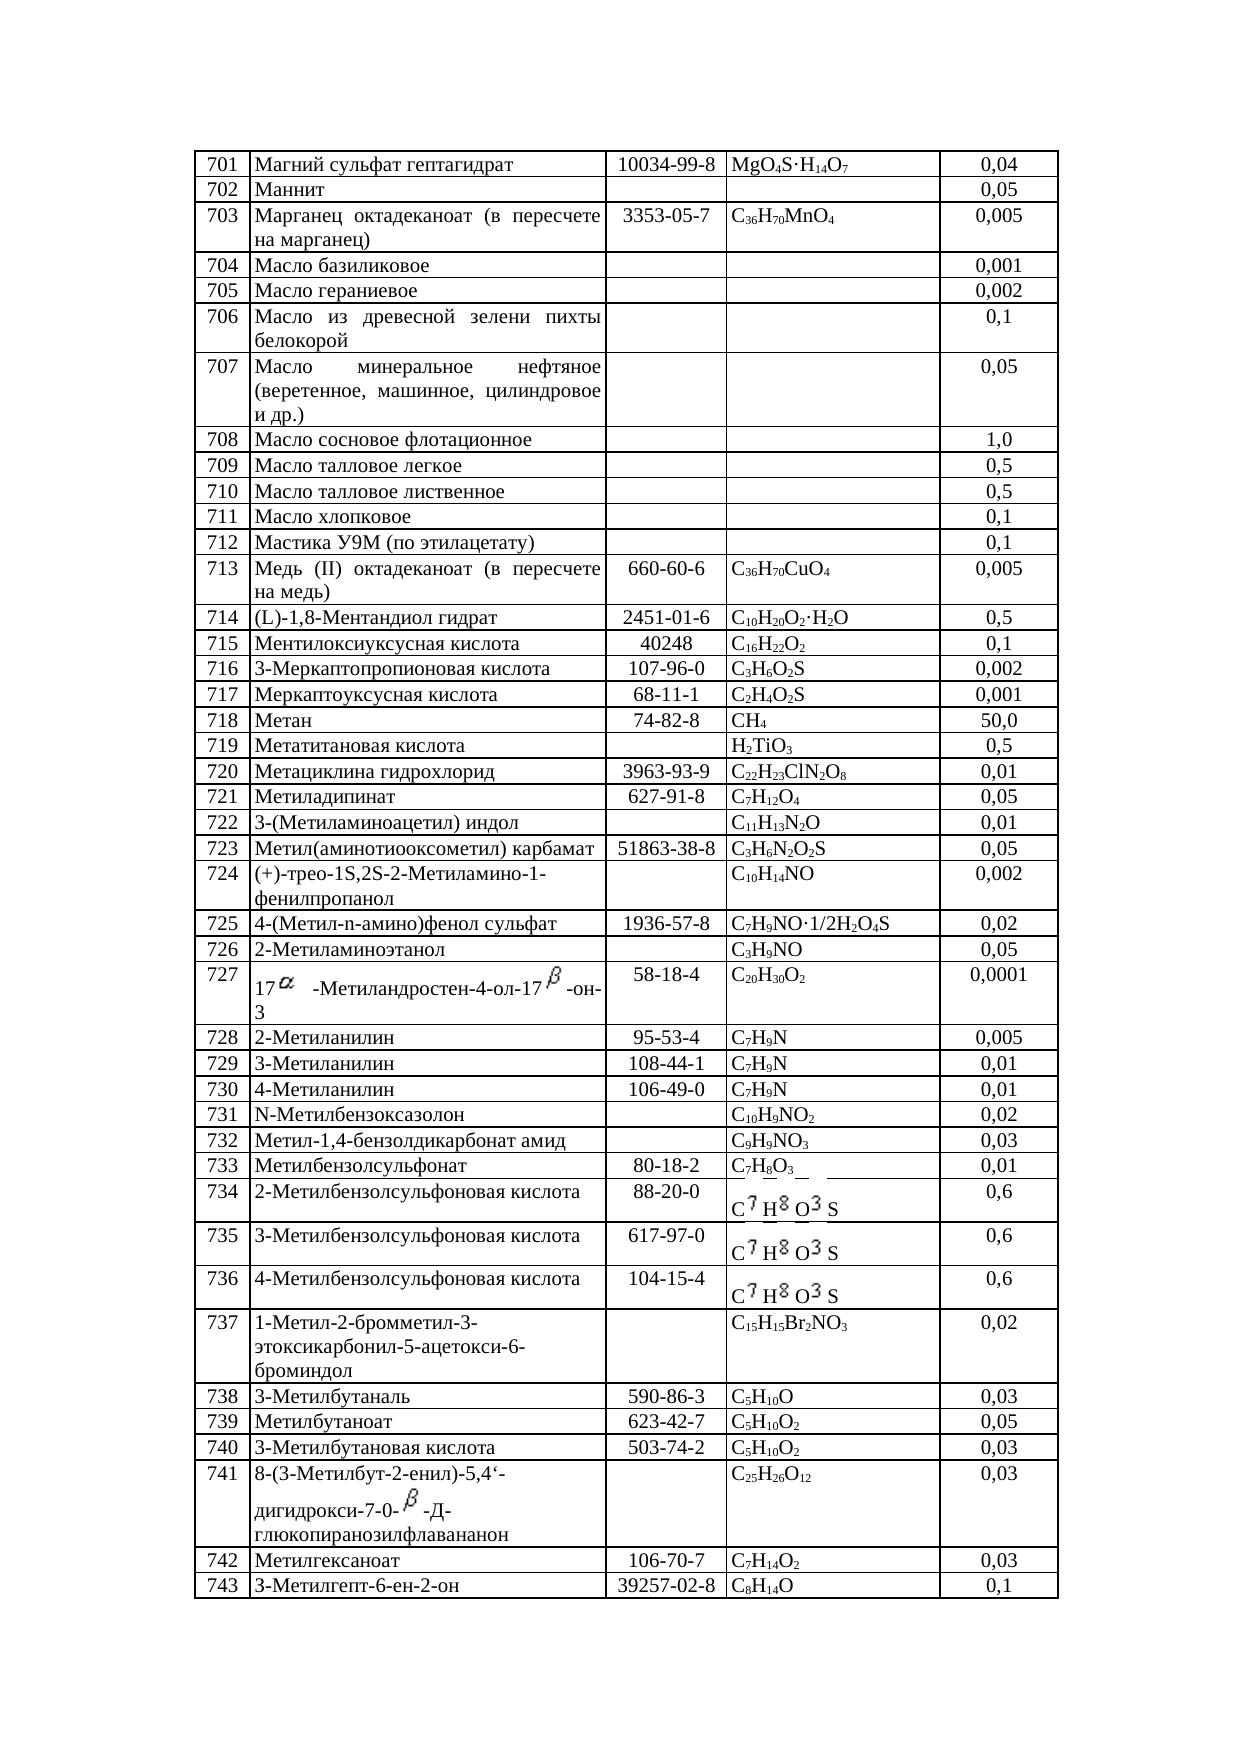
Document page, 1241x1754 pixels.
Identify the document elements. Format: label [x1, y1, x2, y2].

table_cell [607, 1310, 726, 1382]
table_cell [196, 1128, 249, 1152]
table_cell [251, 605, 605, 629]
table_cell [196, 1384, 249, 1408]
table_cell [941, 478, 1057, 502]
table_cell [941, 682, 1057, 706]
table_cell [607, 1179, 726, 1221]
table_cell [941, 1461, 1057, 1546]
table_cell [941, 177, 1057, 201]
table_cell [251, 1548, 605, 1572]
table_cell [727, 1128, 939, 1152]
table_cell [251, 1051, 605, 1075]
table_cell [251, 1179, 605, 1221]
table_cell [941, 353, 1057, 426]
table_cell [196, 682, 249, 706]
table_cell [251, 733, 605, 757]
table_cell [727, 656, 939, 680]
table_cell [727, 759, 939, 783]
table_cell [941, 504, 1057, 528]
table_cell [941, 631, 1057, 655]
picture [745, 1178, 763, 1217]
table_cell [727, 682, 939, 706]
picture [275, 971, 299, 995]
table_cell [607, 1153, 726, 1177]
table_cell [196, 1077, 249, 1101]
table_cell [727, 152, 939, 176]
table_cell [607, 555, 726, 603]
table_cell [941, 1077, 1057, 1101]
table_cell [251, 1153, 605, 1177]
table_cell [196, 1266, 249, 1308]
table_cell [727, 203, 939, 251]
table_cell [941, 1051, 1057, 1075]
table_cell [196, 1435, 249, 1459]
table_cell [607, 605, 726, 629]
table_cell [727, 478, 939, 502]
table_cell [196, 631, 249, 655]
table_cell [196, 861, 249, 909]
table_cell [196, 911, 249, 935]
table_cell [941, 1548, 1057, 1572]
picture [809, 1222, 827, 1261]
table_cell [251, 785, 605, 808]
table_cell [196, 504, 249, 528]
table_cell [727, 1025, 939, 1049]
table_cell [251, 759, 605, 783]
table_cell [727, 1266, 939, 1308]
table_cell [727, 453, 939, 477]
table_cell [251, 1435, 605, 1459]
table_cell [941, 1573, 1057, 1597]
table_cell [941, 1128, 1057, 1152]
picture [745, 1222, 763, 1261]
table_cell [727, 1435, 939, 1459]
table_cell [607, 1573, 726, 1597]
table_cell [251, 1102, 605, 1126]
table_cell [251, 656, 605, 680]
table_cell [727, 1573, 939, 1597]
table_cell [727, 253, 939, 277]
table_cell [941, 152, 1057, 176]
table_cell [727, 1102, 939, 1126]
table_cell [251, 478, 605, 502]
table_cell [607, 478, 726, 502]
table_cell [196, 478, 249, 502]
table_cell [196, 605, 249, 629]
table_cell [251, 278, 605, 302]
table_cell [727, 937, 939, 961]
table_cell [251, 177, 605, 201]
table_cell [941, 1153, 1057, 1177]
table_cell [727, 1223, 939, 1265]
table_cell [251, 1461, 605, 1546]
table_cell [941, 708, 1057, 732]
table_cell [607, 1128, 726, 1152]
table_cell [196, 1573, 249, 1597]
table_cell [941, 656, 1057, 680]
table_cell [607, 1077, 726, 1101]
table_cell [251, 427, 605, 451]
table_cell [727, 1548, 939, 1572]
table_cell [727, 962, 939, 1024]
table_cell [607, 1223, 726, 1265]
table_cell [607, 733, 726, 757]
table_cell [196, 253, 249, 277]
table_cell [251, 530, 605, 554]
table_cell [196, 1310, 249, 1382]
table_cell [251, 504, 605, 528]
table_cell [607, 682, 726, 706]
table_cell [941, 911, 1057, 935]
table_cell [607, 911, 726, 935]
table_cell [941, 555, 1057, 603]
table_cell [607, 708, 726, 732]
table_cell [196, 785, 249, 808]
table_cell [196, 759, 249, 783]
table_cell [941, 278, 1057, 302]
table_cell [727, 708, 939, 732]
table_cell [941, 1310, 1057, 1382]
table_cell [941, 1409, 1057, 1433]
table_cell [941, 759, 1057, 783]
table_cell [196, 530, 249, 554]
picture [745, 1266, 763, 1304]
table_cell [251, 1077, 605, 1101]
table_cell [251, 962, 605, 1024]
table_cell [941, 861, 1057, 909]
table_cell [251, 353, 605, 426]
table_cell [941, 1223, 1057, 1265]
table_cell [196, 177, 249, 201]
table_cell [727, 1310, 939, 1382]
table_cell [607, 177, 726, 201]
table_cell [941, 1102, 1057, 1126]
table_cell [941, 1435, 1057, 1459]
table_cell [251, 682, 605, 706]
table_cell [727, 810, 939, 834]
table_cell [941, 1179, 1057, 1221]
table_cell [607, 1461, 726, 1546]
picture [809, 1266, 827, 1304]
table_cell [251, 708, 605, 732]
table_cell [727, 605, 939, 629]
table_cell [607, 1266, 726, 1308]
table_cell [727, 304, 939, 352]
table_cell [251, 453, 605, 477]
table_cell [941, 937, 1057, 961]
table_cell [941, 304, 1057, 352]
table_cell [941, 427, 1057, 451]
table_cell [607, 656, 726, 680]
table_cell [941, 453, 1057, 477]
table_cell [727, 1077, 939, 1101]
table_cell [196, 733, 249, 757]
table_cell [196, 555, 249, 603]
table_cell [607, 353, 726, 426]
picture [809, 1178, 827, 1217]
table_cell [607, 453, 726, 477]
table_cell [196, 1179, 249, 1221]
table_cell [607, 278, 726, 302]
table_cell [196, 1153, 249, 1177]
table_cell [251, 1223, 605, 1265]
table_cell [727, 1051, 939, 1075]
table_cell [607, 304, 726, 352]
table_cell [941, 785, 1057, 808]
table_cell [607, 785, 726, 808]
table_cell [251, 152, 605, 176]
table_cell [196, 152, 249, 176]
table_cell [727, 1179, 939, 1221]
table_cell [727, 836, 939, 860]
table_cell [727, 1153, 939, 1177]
picture [777, 1222, 795, 1261]
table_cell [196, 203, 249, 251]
picture [777, 1178, 795, 1217]
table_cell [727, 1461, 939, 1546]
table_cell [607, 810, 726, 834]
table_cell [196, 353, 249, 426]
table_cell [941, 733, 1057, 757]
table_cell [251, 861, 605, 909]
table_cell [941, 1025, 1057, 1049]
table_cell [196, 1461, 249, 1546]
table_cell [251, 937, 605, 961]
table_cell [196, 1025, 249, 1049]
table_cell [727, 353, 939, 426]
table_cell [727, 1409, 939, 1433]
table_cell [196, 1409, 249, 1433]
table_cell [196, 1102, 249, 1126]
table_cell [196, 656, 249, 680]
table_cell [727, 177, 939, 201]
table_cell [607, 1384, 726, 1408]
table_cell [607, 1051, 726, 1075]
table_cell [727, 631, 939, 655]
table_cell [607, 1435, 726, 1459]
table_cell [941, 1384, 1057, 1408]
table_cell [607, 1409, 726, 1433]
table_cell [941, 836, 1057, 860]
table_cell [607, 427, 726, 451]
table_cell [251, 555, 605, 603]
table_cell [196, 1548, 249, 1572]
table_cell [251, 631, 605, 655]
picture [542, 962, 566, 995]
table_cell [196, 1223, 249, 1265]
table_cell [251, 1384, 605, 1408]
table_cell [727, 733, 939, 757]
picture [399, 1484, 423, 1518]
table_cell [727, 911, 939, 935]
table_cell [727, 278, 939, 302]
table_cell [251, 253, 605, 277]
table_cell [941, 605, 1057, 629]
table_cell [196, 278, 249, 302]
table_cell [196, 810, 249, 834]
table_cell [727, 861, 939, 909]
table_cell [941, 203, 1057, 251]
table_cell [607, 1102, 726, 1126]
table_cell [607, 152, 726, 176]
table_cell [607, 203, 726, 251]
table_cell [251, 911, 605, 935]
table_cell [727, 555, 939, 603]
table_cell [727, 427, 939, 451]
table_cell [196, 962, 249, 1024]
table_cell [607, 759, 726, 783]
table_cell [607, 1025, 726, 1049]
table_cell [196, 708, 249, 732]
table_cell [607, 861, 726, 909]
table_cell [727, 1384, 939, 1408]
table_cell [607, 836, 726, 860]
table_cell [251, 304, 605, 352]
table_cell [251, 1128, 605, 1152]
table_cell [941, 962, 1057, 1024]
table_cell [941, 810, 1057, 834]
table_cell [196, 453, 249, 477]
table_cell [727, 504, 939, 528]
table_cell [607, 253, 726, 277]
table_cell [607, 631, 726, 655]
picture [777, 1266, 795, 1304]
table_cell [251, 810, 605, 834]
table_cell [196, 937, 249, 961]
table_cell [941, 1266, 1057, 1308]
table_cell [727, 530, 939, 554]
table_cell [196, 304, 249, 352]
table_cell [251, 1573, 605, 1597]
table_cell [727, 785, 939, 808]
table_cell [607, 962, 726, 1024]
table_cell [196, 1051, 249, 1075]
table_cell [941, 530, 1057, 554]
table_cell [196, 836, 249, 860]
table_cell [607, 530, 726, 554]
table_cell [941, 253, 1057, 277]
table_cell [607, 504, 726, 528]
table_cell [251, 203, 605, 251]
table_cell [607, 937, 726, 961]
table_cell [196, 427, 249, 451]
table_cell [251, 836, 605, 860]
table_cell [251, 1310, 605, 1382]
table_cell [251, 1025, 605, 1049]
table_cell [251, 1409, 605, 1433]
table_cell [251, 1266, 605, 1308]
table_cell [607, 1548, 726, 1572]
